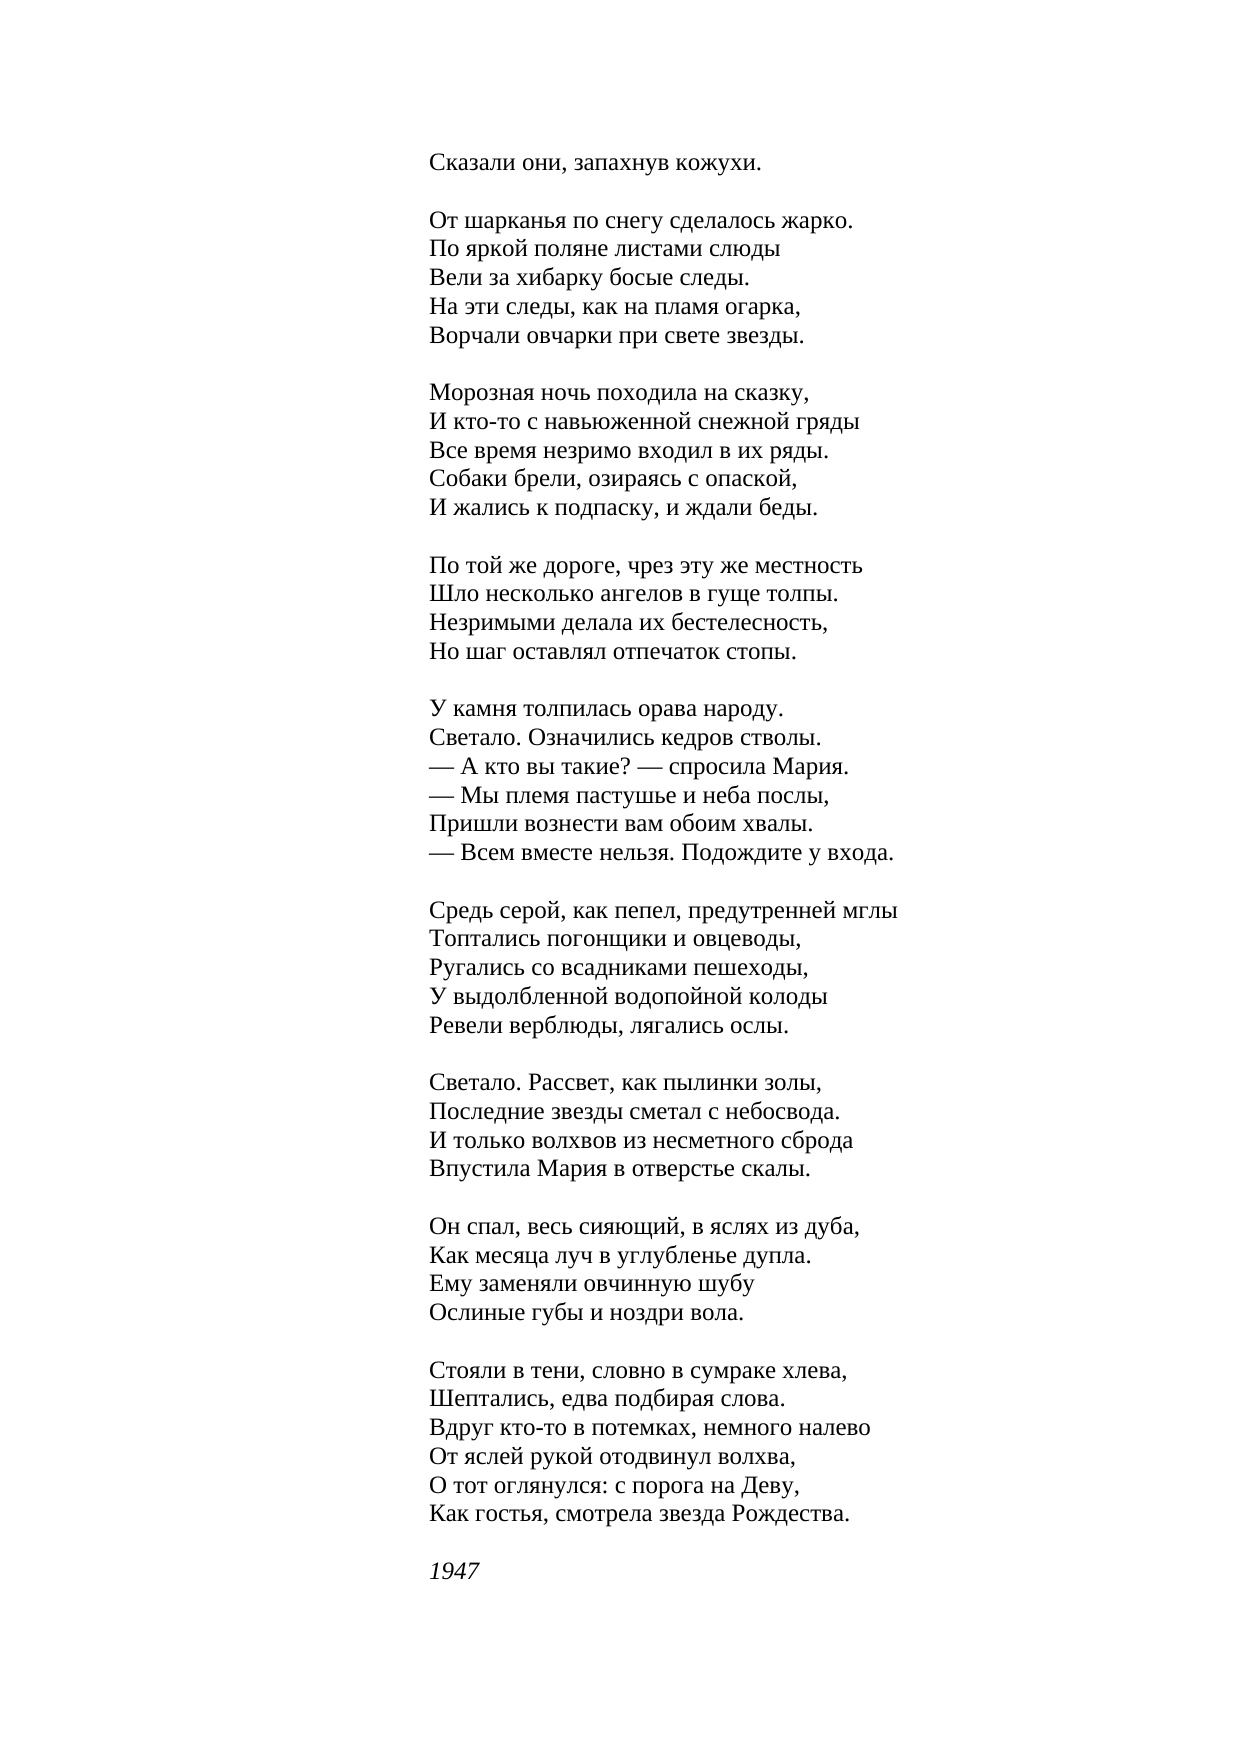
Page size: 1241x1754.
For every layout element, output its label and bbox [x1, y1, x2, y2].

table_header [429, 118, 900, 1585]
